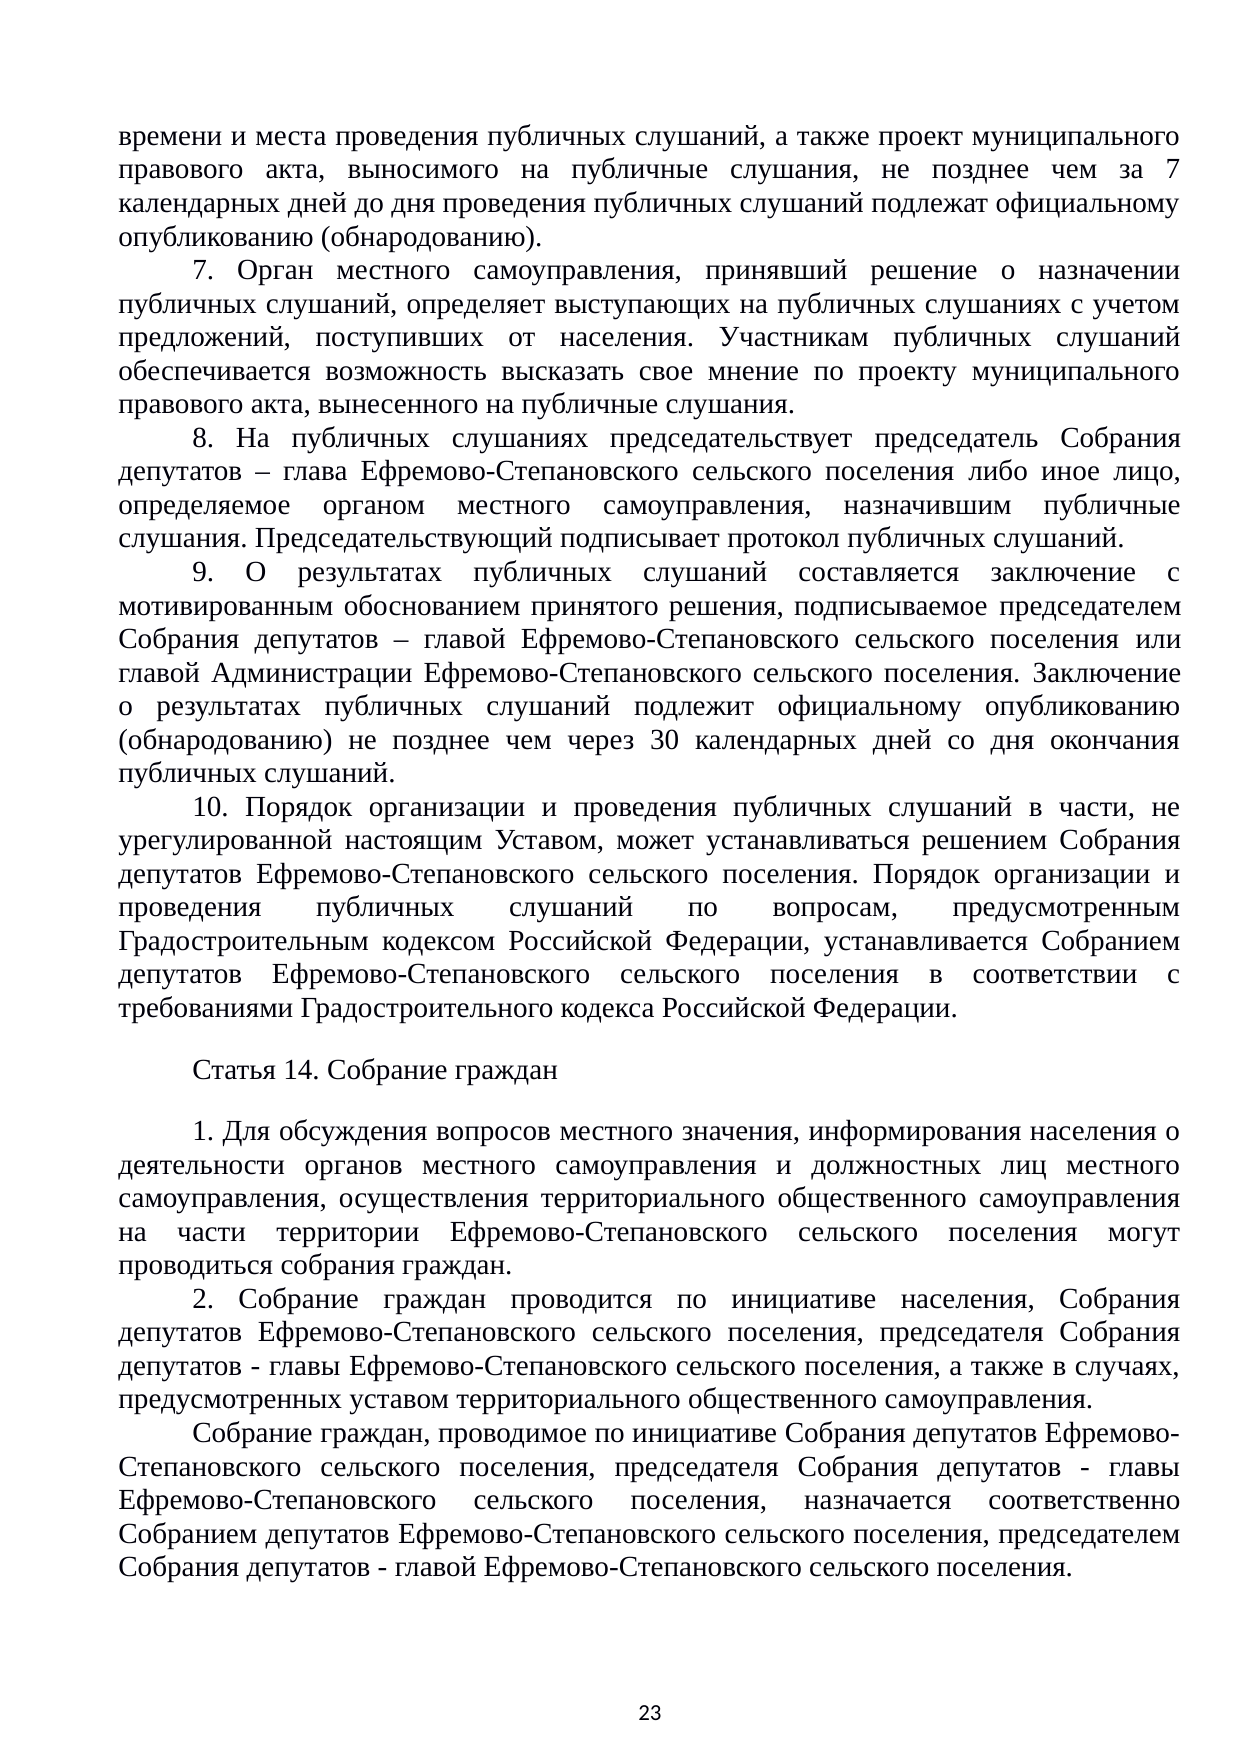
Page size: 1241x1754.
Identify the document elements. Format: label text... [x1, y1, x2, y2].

text 8. На публичных слушаниях председательствует председатель Собрания депутатов – глава Ефремово-Степановского сельского поселения либо иное лицо, определяемое органом местного самоуправления, назначившим публичные слушания. Председательствующий подписывает протокол публичных слушаний. [118, 420, 1181, 554]
text 9. О результатах публичных слушаний составляется заключение с мотивированным обоснованием принятого решения, подписываемое председателем Собрания депутатов – главой Ефремово-Степановского сельского поселения или главой Администрации Ефремово-Степановского сельского поселения. Заключение о результатах публичных слушаний подлежит официальному опубликованию (обнародованию) не позднее чем через 30 календарных дней со дня окончания публичных слушаний. [118, 554, 1181, 789]
text Статья 14. Собрание граждан [118, 1052, 1181, 1085]
text Собрание граждан, проводимое по инициативе Собрания депутатов Ефремово-Степановского сельского поселения, председателя Собрания депутатов - главы Ефремово-Степановского сельского поселения, назначается соответственно Собранием депутатов Ефремово-Степановского сельского поселения, председателем Собрания депутатов - главой Ефремово-Степановского сельского поселения. [118, 1415, 1181, 1583]
text 7. Орган местного самоуправления, принявший решение о назначении публичных слушаний, определяет выступающих на публичных слушаниях с учетом предложений, поступивших от населения. Участникам публичных слушаний обеспечивается возможность высказать свое мнение по проекту муниципального правового акта, вынесенного на публичные слушания. [118, 252, 1181, 420]
text 10. Порядок организации и проведения публичных слушаний в части, не урегулированной настоящим Уставом, может устанавливаться решением Собрания депутатов Ефремово-Степановского сельского поселения. Порядок организации и проведения публичных слушаний по вопросам, предусмотренным Градостроительным кодексом Российской Федерации, устанавливается Собранием депутатов Ефремово-Степановского сельского поселения в соответствии с требованиями Градостроительного кодекса Российской Федерации. [118, 789, 1181, 1024]
text 1. Для обсуждения вопросов местного значения, информирования населения о деятельности органов местного самоуправления и должностных лиц местного самоуправления, осуществления территориального общественного самоуправления на части территории Ефремово-Степановского сельского поселения могут проводиться собрания граждан. [118, 1113, 1181, 1281]
text 2. Собрание граждан проводится по инициативе населения, Собрания депутатов Ефремово-Степановского сельского поселения, председателя Собрания депутатов - главы Ефремово-Степановского сельского поселения, а также в случаях, предусмотренных уставом территориального общественного самоуправления. [118, 1281, 1181, 1415]
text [118, 118, 1181, 252]
